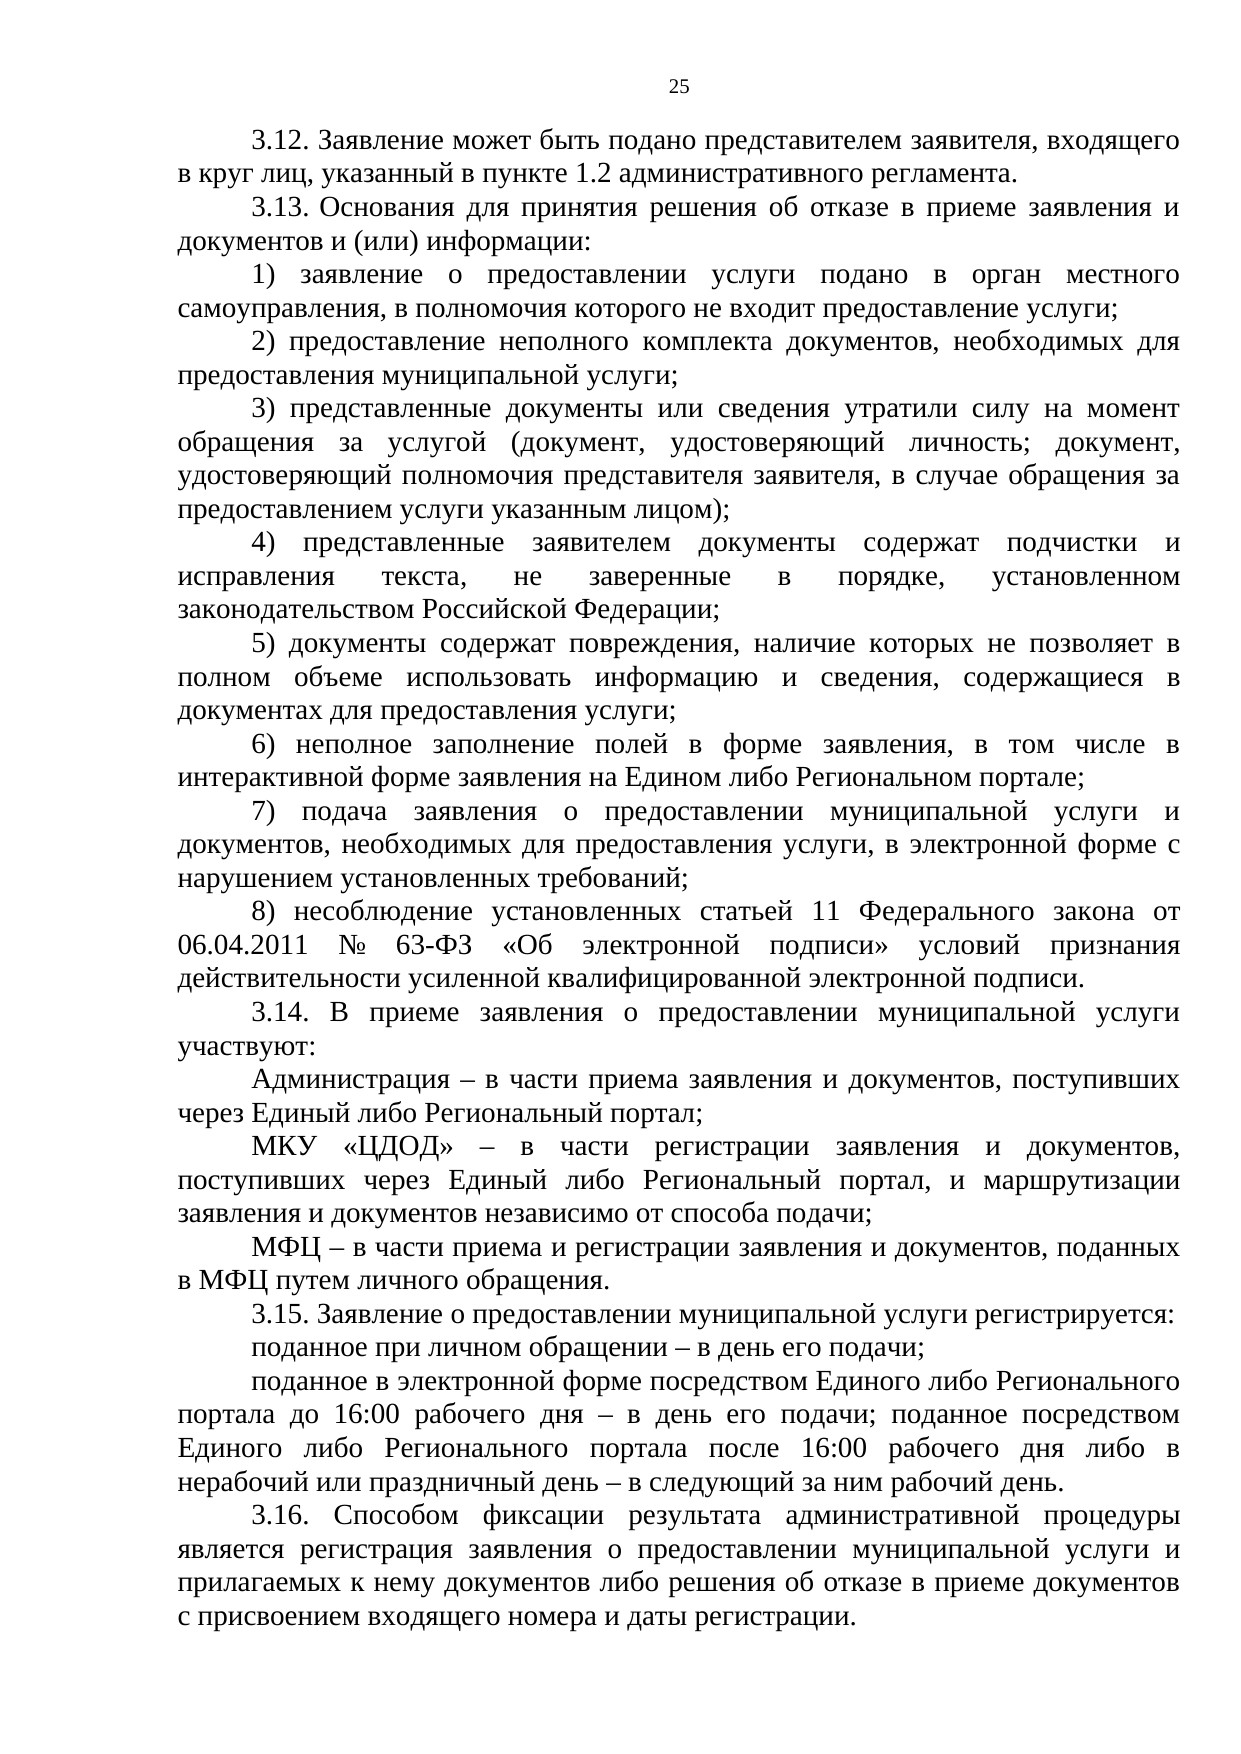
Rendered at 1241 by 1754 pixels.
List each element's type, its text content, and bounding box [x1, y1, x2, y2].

text Администрация – в части приема заявления и документов, поступивших через Единый либо Региональный портал; [177, 1061, 1181, 1128]
text 8) несоблюдение установленных статьей 11 Федерального закона от 06.04.2011 № 63-ФЗ «Об электронной подписи» условий признания действительности усиленной квалифицированной электронной подписи. [177, 893, 1181, 994]
text поданное при личном обращении – в день его подачи; [177, 1329, 1181, 1363]
text 3.13. Основания для принятия решения об отказе в приеме заявления и документов и (или) информации: [177, 189, 1181, 256]
text 6) неполное заполнение полей в форме заявления, в том числе в интерактивной форме заявления на Едином либо Региональном портале; [177, 726, 1181, 793]
text 5) документы содержат повреждения, наличие которых не позволяет в полном объеме использовать информацию и сведения, содержащиеся в документах для предоставления услуги; [177, 625, 1181, 726]
text 2) предоставление неполного комплекта документов, необходимых для предоставления муниципальной услуги; [177, 323, 1181, 390]
text 3.14. В приеме заявления о предоставлении муниципальной услуги участвуют: [177, 994, 1181, 1061]
text 3.16. Способом фиксации результата административной процедуры является регистрация заявления о предоставлении муниципальной услуги и прилагаемых к нему документов либо решения об отказе в приеме документов с присвоением входящего номера и даты регистрации. [177, 1497, 1181, 1631]
text МКУ «ЦДОД» – в части регистрации заявления и документов, поступивших через Единый либо Региональный портал, и маршрутизации заявления и документов независимо от способа подачи; [177, 1128, 1181, 1229]
text 3.12. Заявление может быть подано представителем заявителя, входящего в круг лиц, указанный в пункте 1.2 административного регламента. [177, 122, 1181, 189]
text МФЦ – в части приема и регистрации заявления и документов, поданных в МФЦ путем личного обращения. [177, 1229, 1181, 1296]
text 1) заявление о предоставлении услуги подано в орган местного самоуправления, в полномочия которого не входит предоставление услуги; [177, 256, 1181, 323]
text 3.15. Заявление о предоставлении муниципальной услуги регистрируется: [177, 1296, 1181, 1329]
text 7) подача заявления о предоставлении муниципальной услуги и документов, необходимых для предоставления услуги, в электронной форме с нарушением установленных требований; [177, 793, 1181, 893]
text 4) представленные заявителем документы содержат подчистки и исправления текста, не заверенные в порядке, установленном законодательством Российской Федерации; [177, 524, 1181, 625]
text 3) представленные документы или сведения утратили силу на момент обращения за услугой (документ, удостоверяющий личность; документ, удостоверяющий полномочия представителя заявителя, в случае обращения за предоставлением услуги указанным лицом); [177, 390, 1181, 524]
text поданное в электронной форме посредством Единого либо Регионального портала до 16:00 рабочего дня – в день его подачи; поданное посредством Единого либо Регионального портала после 16:00 рабочего дня либо в нерабочий или праздничный день – в следующий за ним рабочий день. [177, 1363, 1181, 1497]
